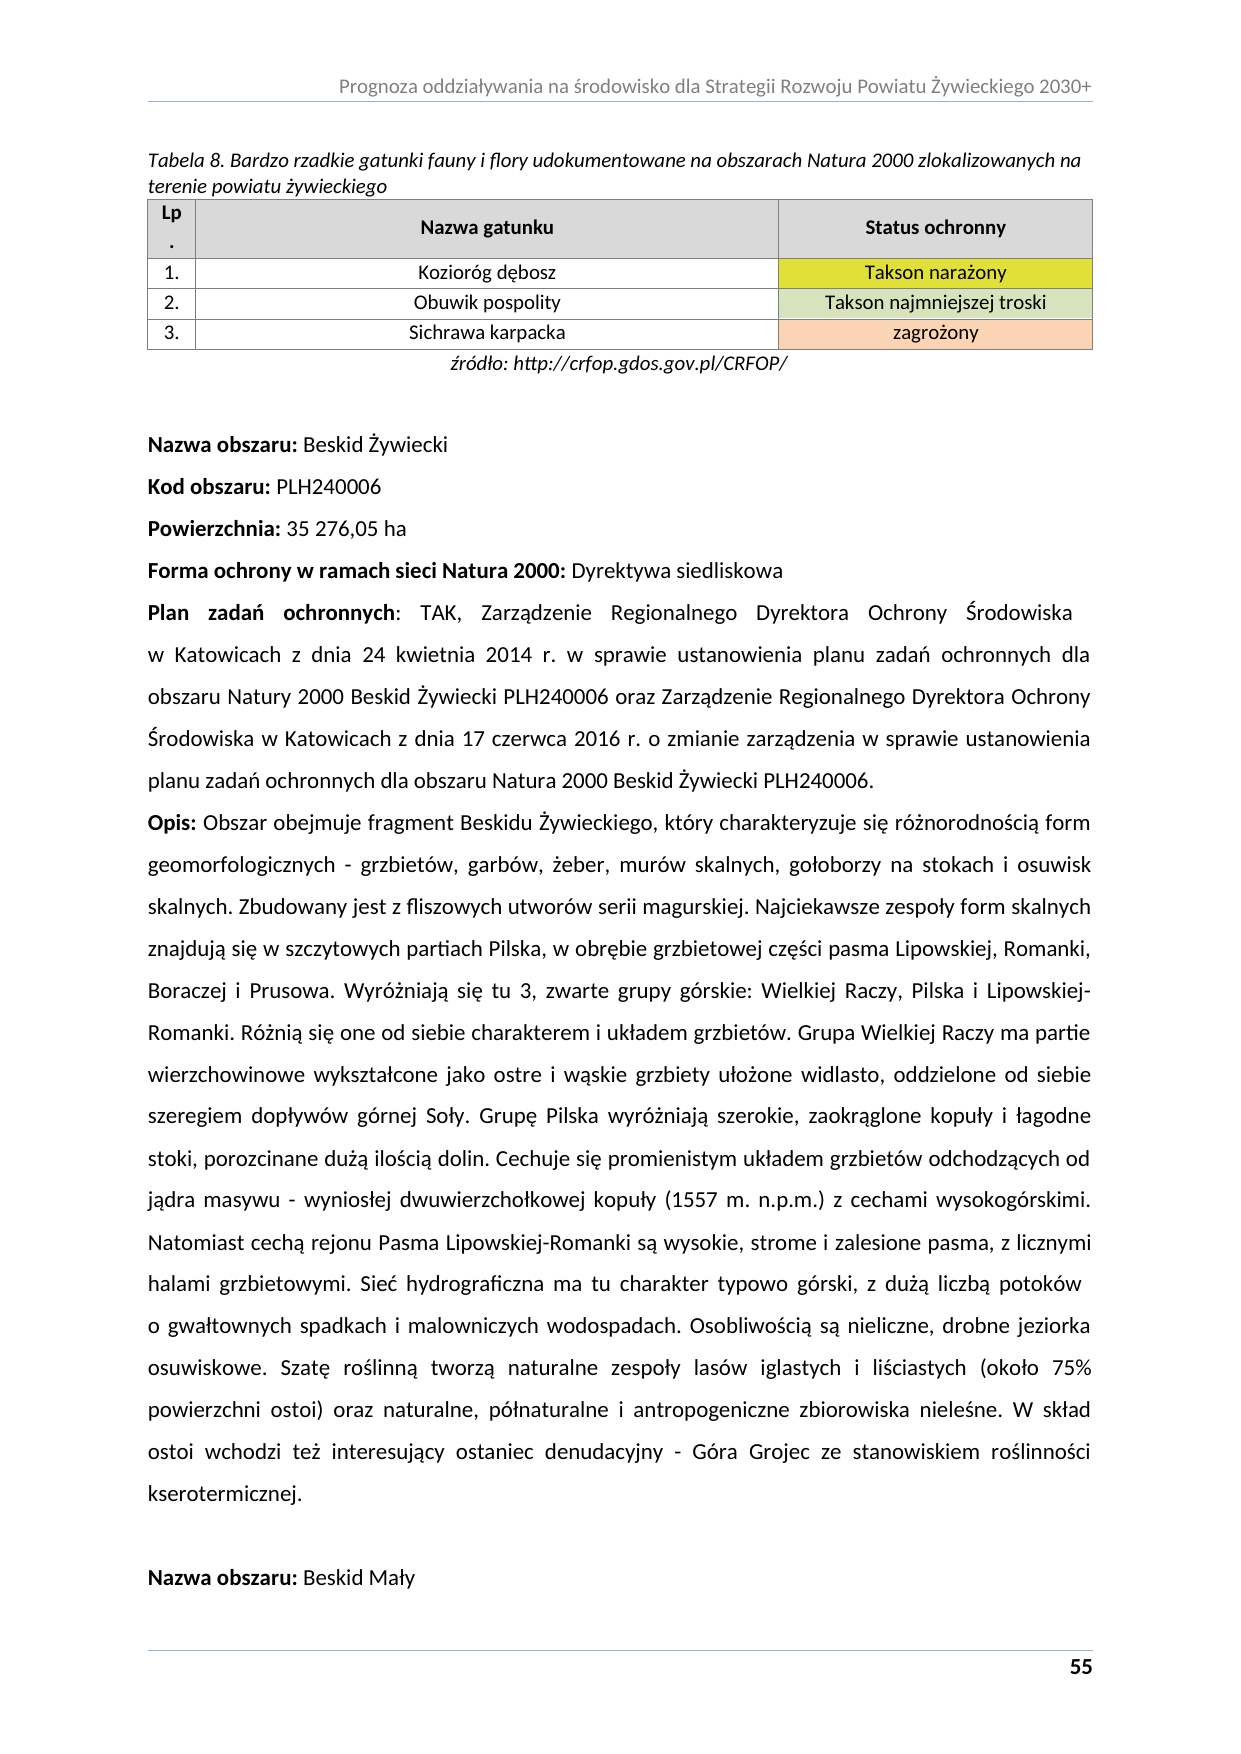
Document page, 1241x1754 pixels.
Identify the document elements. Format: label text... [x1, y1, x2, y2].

table_cell Takson narażony [779, 259, 1092, 288]
table_cell Takson najmniejszej troski [779, 289, 1092, 318]
text Powierzchnia: 35 276,05 ha [148, 514, 1093, 542]
text Kod obszaru: PLH240006 [148, 472, 1093, 500]
table_cell 3. [148, 320, 195, 349]
table_cell Kozioróg dębosz [196, 259, 778, 288]
text Opis: Obszar obejmuje fragment Beskidu Żywieckiego, który charakteryzuje się różnorodnością form geomorfologicznych - grzbietów, garbów, żeber, murów skalnych, gołoborzy na stokach i osuwisk skalnych. Zbudowany jest z fliszowych utworów serii magurskiej. Najciekawsze zespoły form skalnych znajdują się w szczytowych partiach Pilska, w obrębie grzbietowej części pasma Lipowskiej, Romanki, Boraczej i Prusowa. Wyróżniają się tu 3, zwarte grupy górskie: Wielkiej Raczy, Pilska i Lipowskiej-Romanki. Różnią się one od siebie charakterem i układem grzbietów. Grupa Wielkiej Raczy ma partie wierzchowinowe wykształcone jako ostre i wąskie grzbiety ułożone widlasto, oddzielone od siebie szeregiem dopływów górnej Soły. Grupę Pilska wyróżniają szerokie, zaokrąglone kopuły i łagodne stoki, porozcinane dużą ilością dolin. Cechuje się promienistym układem grzbietów odchodzących od jądra masywu - wyniosłej dwuwierzchołkowej kopuły (1557 m. n.p.m.) z cechami wysokogórskimi. Natomiast cechą rejonu Pasma Lipowskiej-Romanki są wysokie, strome i zalesione pasma, z licznymi halami grzbietowymi. Sieć hydrograficzna ma tu charakter typowo górski, z dużą liczbą potoków o gwałtownych spadkach i malowniczych wodospadach. Osobliwością są nieliczne, drobne jeziorka osuwiskowe. Szatę roślinną tworzą naturalne zespoły lasów iglastych i liściastych (około 75% powierzchni ostoi) oraz naturalne, półnaturalne i antropogeniczne zbiorowiska nieleśne. W skład ostoi wchodzi też interesujący ostaniec denudacyjny - Góra Grojec ze stanowiskiem roślinności kserotermicznej. [148, 808, 1093, 1507]
text źródło: http://crfop.gdos.gov.pl/CRFOP/ [148, 350, 1093, 375]
table_header Nazwa gatunku [196, 200, 778, 258]
text Nazwa obszaru: Beskid Mały [148, 1563, 1093, 1591]
table_cell zagrożony [779, 320, 1092, 349]
table_header Status ochronny [779, 200, 1092, 258]
text Plan zadań ochronnych: TAK, Zarządzenie Regionalnego Dyrektora Ochrony Środowiska w Katowicach z dnia 24 kwietnia 2014 r. w sprawie ustanowienia planu zadań ochronnych dla obszaru Natury 2000 Beskid Żywiecki PLH240006 oraz Zarządzenie Regionalnego Dyrektora Ochrony Środowiska w Katowicach z dnia 17 czerwca 2016 r. o zmianie zarządzenia w sprawie ustanowienia planu zadań ochronnych dla obszaru Natura 2000 Beskid Żywiecki PLH240006. [148, 598, 1093, 794]
table_cell 2. [148, 289, 195, 318]
table_cell Sichrawa karpacka [196, 320, 778, 349]
table_cell 1. [148, 259, 195, 288]
table_cell Obuwik pospolity [196, 289, 778, 318]
text Forma ochrony w ramach sieci Natura 2000: Dyrektywa siedliskowa [148, 556, 1093, 584]
table_header Lp. [148, 200, 195, 258]
text Nazwa obszaru: Beskid Żywiecki [148, 430, 1093, 458]
